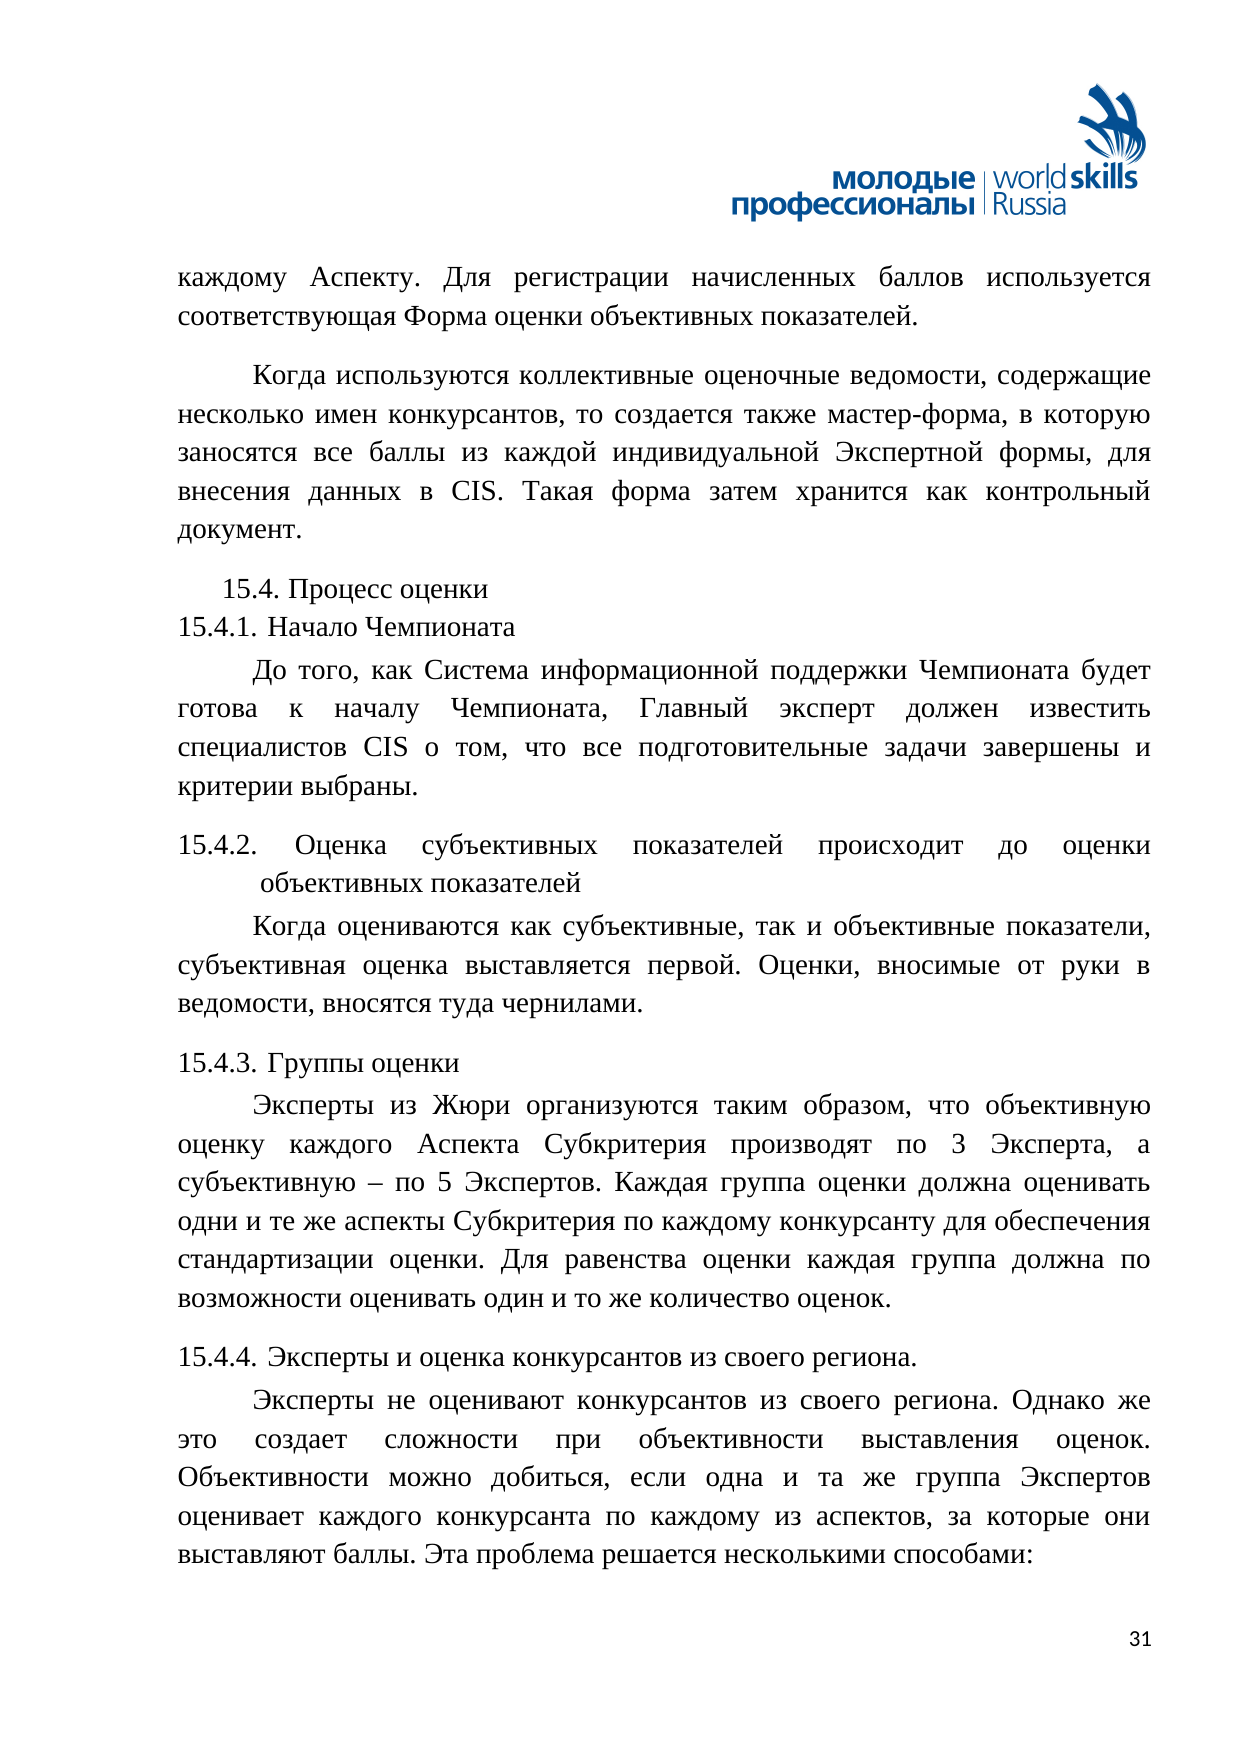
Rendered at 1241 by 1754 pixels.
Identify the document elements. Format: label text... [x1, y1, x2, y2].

text Эксперты не оценивают конкурсантов из своего региона. Однако же это создает сложности при объективности выставления оценок. Объективности можно добиться, если одна и та же группа Экспертов оценивает каждого конкурсанта по каждому из аспектов, за которые они выставляют баллы. Эта проблема решается несколькими способами: [177, 1382, 1152, 1570]
list Эксперты и оценка конкурсантов из своего региона. [177, 1339, 1152, 1373]
list Оценка субъективных показателей происходит до оценки объективных показателей [177, 827, 1152, 899]
list Процесс оценки [222, 571, 1152, 604]
list Начало Чемпионата [177, 609, 1152, 643]
text До того, как Система информационной поддержки Чемпионата будет готова к началу Чемпионата, Главный эксперт должен известить специалистов CIS о том, что все подготовительные задачи завершены и критерии выбраны. [177, 652, 1152, 801]
list Группы оценки [177, 1045, 1152, 1078]
picture [726, 73, 1152, 232]
text Эксперты из Жюри организуются таким образом, что объективную оценку каждого Аспекта Субкритерия производят по 3 Эксперта, а субъективную – по 5 Экспертов. Каждая группа оценки должна оценивать одни и те же аспекты Субкритерия по каждому конкурсанту для обеспечения стандартизации оценки. Для равенства оценки каждая группа должна по возможности оценивать один и то же количество оценок. [177, 1087, 1152, 1314]
text Когда оцениваются как субъективные, так и объективные показатели, субъективная оценка выставляется первой. Оценки, вносимые от руки в ведомости, вносятся туда чернилами. [177, 908, 1152, 1019]
